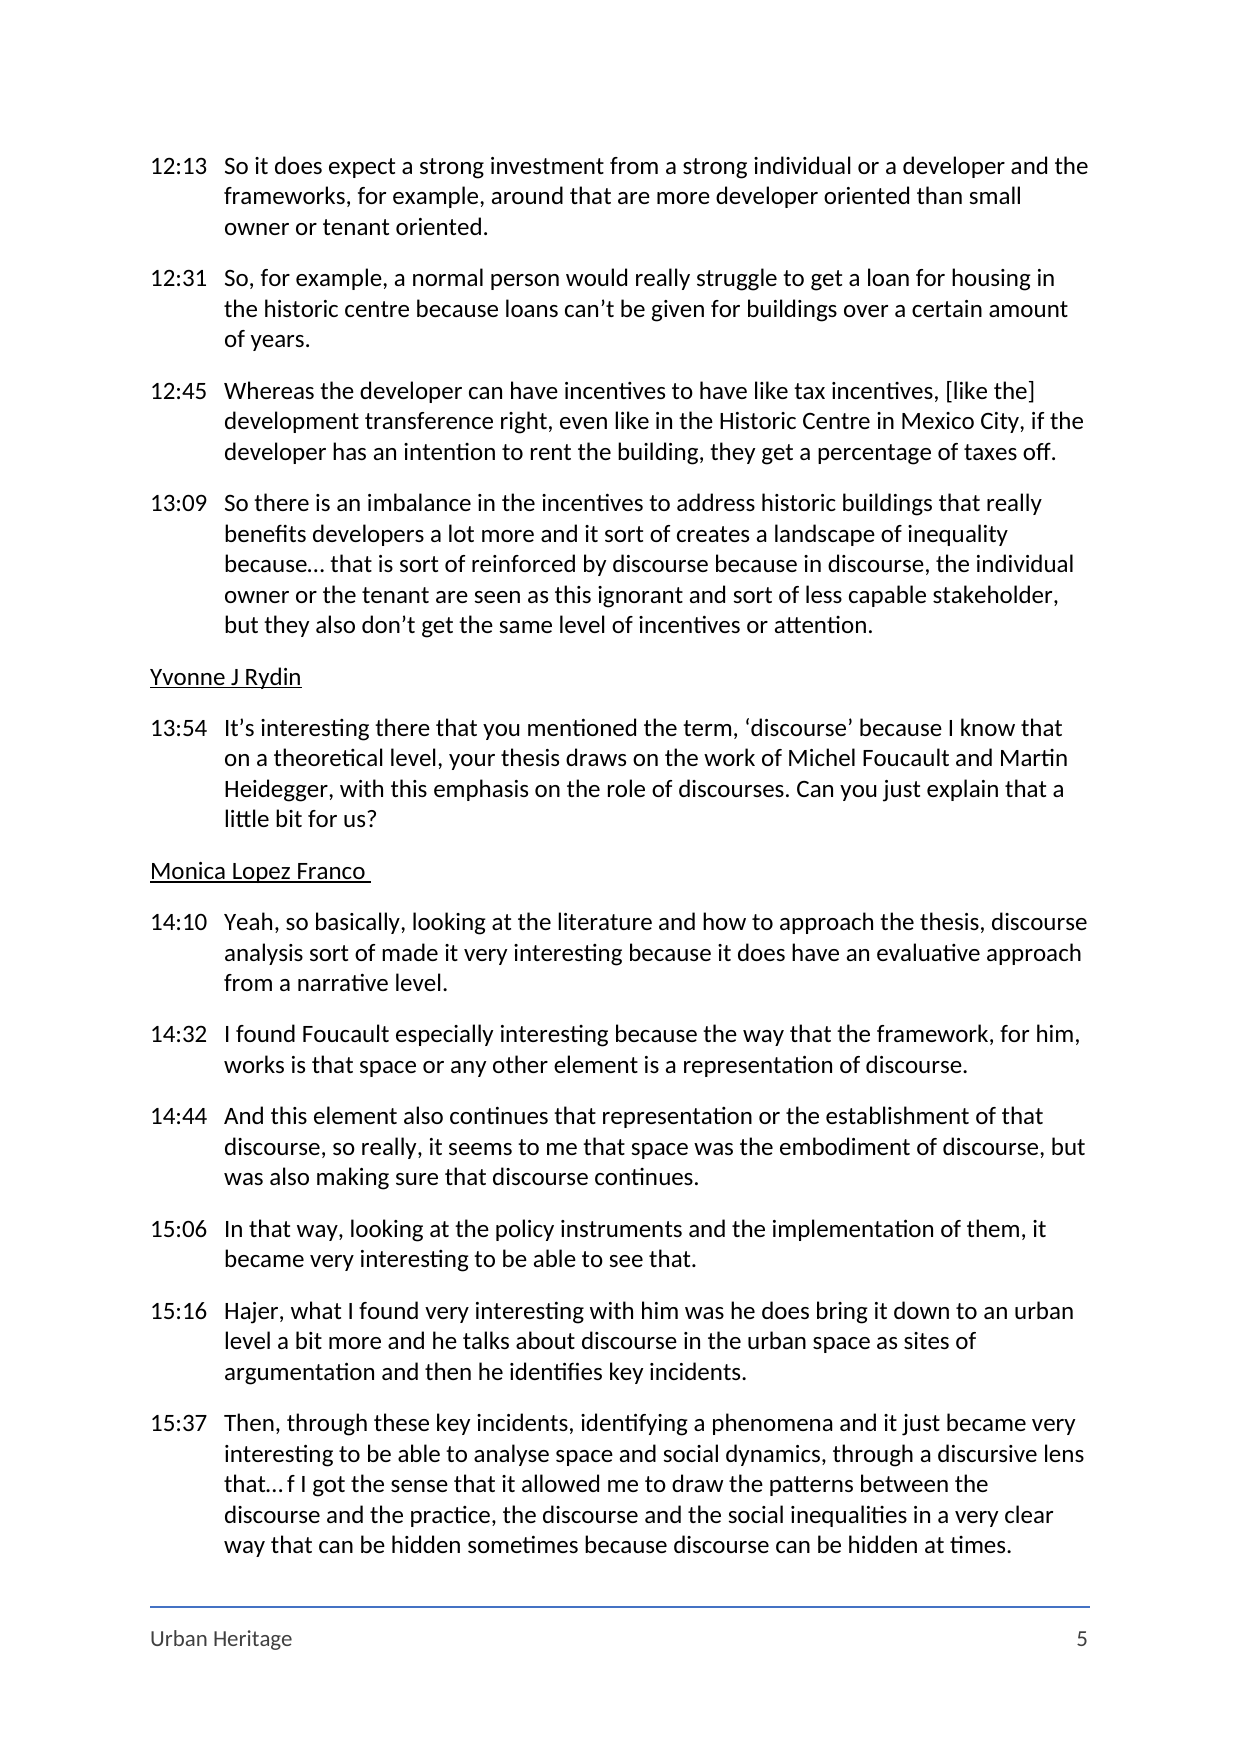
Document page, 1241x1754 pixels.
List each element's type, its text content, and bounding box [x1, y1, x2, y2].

text 13:09 So there is an imbalance in the incentives to address historic buildings that really benefits developers a lot more and it sort of creates a landscape of inequality because… that is sort of reinforced by discourse because in discourse, the individual owner or the tenant are seen as this ignorant and sort of less capable stakeholder, but they also don’t get the same level of incentives or attention. [150, 487, 1090, 640]
text 13:54 It’s interesting there that you mentioned the term, ‘discourse’ because I know that on a theoretical level, your thesis draws on the work of Michel Foucault and Martin Heidegger, with this emphasis on the role of discourses. Can you just explain that a little bit for us? [150, 712, 1090, 834]
text Monica Lopez Franco [150, 855, 1090, 885]
text Yvonne J Rydin [150, 661, 1090, 691]
text 12:31 So, for example, a normal person would really struggle to get a loan for housing in the historic centre because loans can’t be given for buildings over a certain amount of years. [150, 262, 1090, 354]
text 15:37 Then, through these key incidents, identifying a phenomena and it just became very interesting to be able to analyse space and social dynamics, through a discursive lens that… f I got the sense that it allowed me to draw the patterns between the discourse and the practice, the discourse and the social inequalities in a very clear way that can be hidden sometimes because discourse can be hidden at times. [150, 1407, 1090, 1560]
text 14:32 I found Foucault especially interesting because the way that the framework, for him, works is that space or any other element is a representation of discourse. [150, 1019, 1090, 1080]
text 15:06 In that way, looking at the policy instruments and the implementation of them, it became very interesting to be able to see that. [150, 1213, 1090, 1274]
text 14:44 And this element also continues that representation or the establishment of that discourse, so really, it seems to me that space was the embodiment of discourse, but was also making sure that discourse continues. [150, 1101, 1090, 1192]
text 15:16 Hajer, what I found very interesting with him was he does bring it down to an urban level a bit more and he talks about discourse in the urban space as sites of argumentation and then he identifies key incidents. [150, 1295, 1090, 1386]
text 14:10 Yeah, so basically, looking at the literature and how to approach the thesis, discourse analysis sort of made it very interesting because it does have an evaluative approach from a narrative level. [150, 906, 1090, 998]
text 12:45 Whereas the developer can have incentives to have like tax incentives, [like the] development transference right, even like in the Historic Centre in Mexico City, if the developer has an intention to rent the building, they get a percentage of taxes off. [150, 375, 1090, 466]
text 12:13 So it does expect a strong investment from a strong individual or a developer and the frameworks, for example, around that are more developer oriented than small owner or tenant oriented. [150, 150, 1090, 242]
